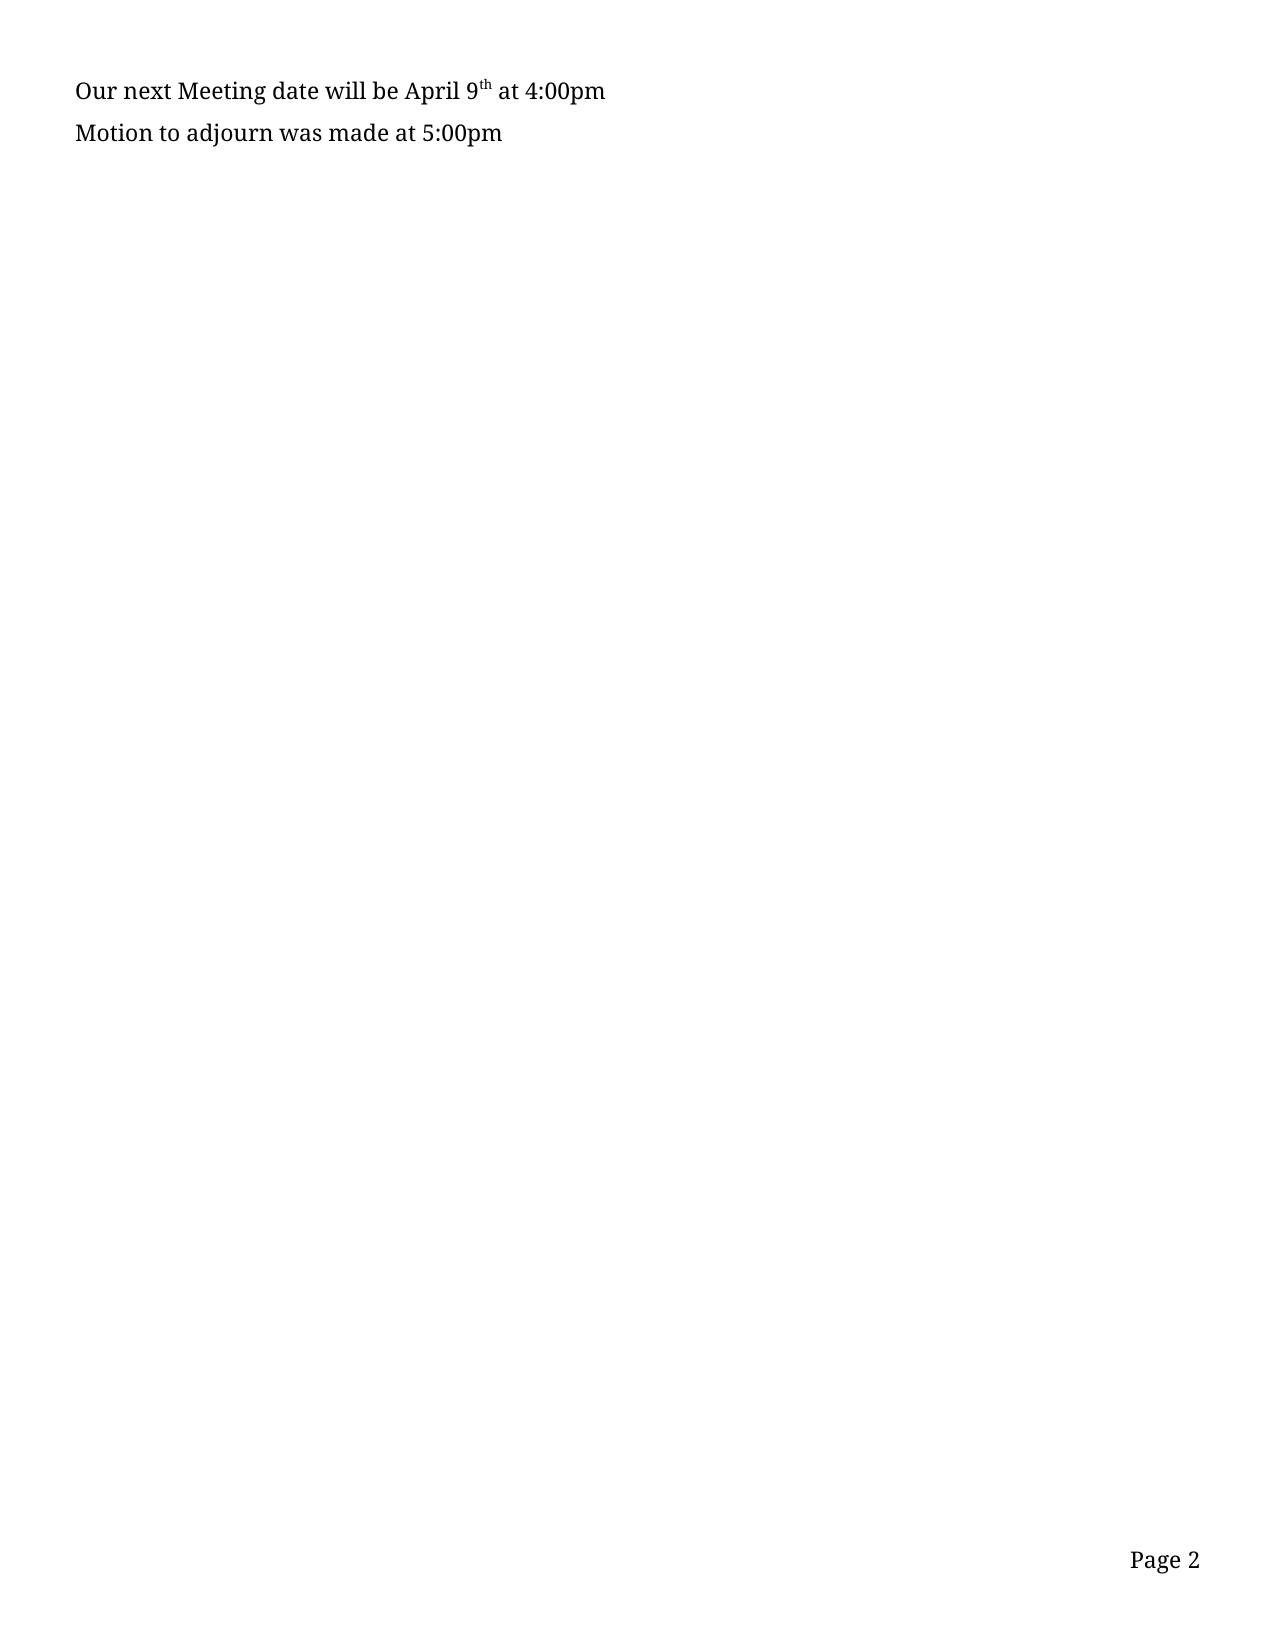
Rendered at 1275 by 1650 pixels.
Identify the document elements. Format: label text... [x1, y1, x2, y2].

text Our next Meeting date will be April 9th at 4:00pm [75, 75, 1200, 106]
text Motion to adjourn was made at 5:00pm [75, 117, 1200, 148]
